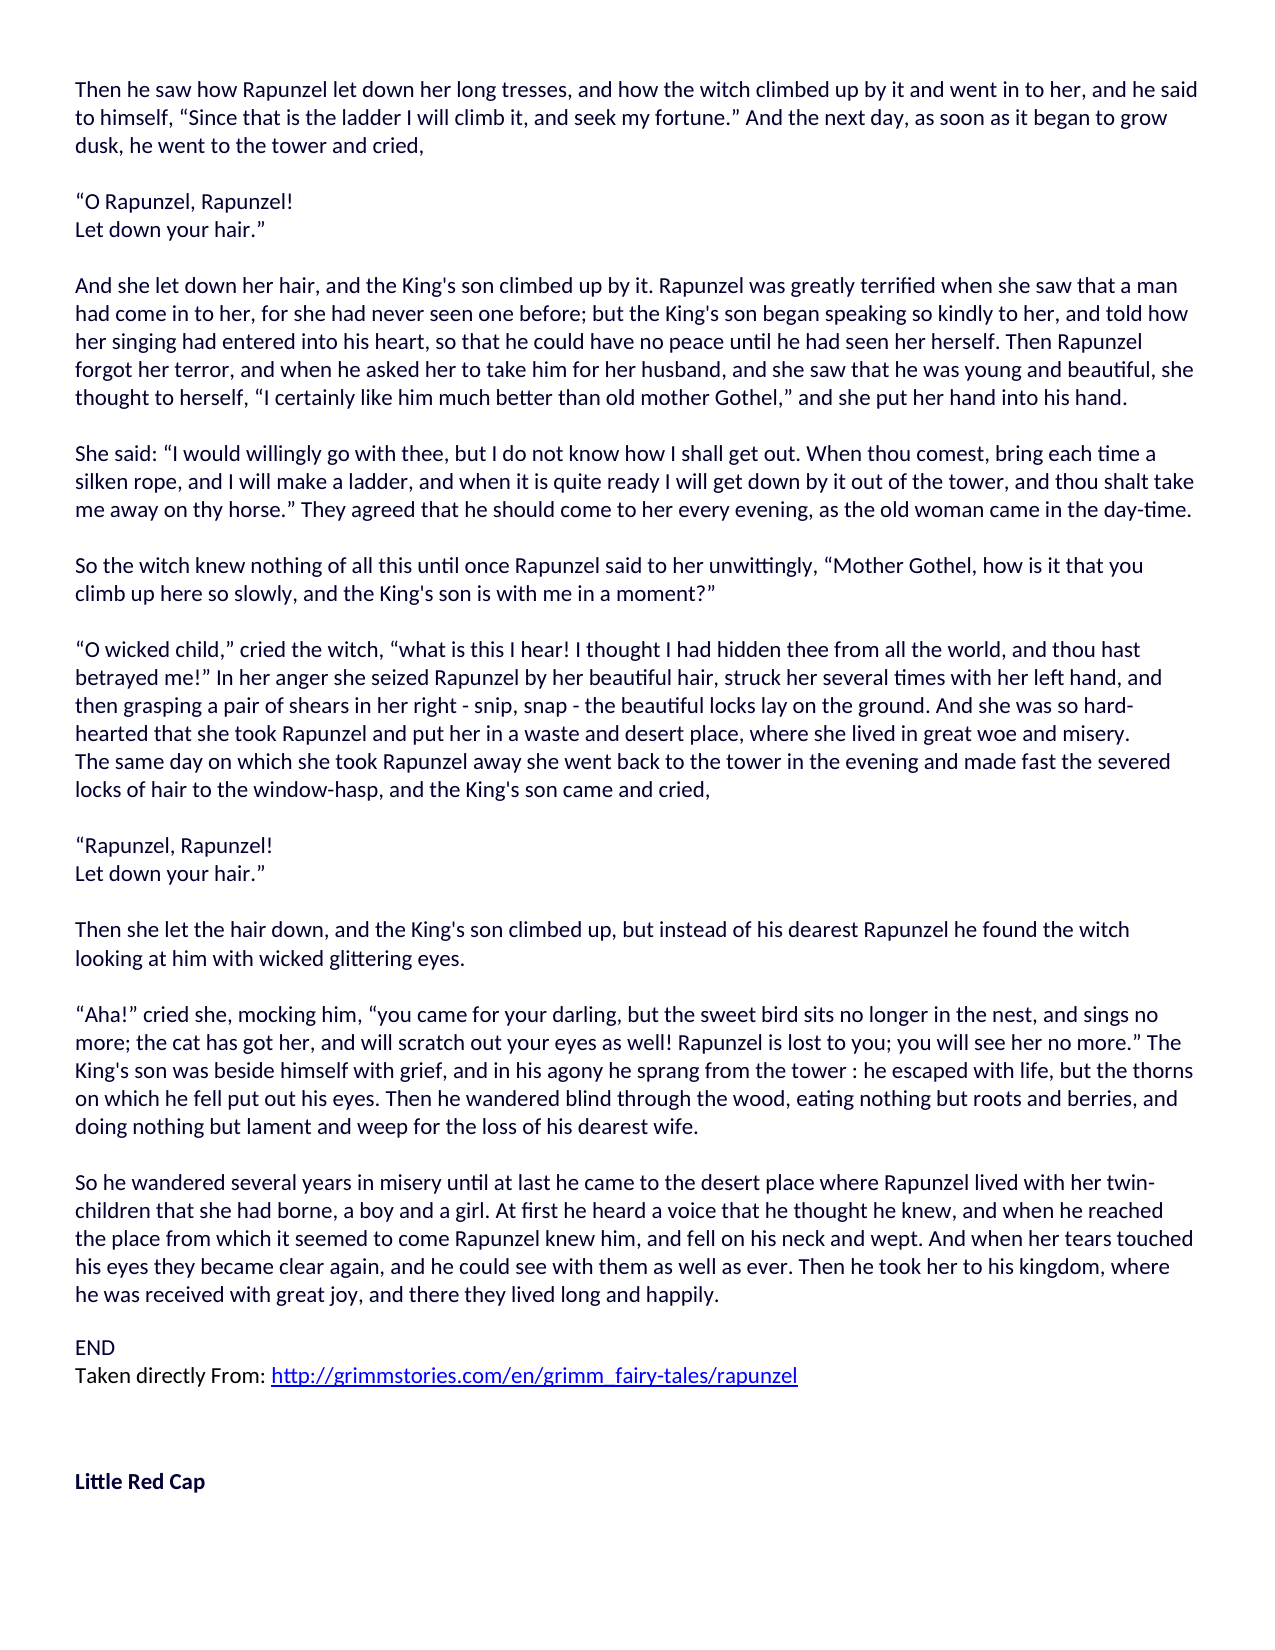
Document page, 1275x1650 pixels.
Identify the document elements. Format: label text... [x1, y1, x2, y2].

text END [75, 1333, 1200, 1361]
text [75, 75, 1200, 1308]
text Little Red Cap [75, 1467, 1200, 1495]
text Taken directly From: http://grimmstories.com/en/grimm_fairy-tales/rapunzel [75, 1361, 1200, 1389]
